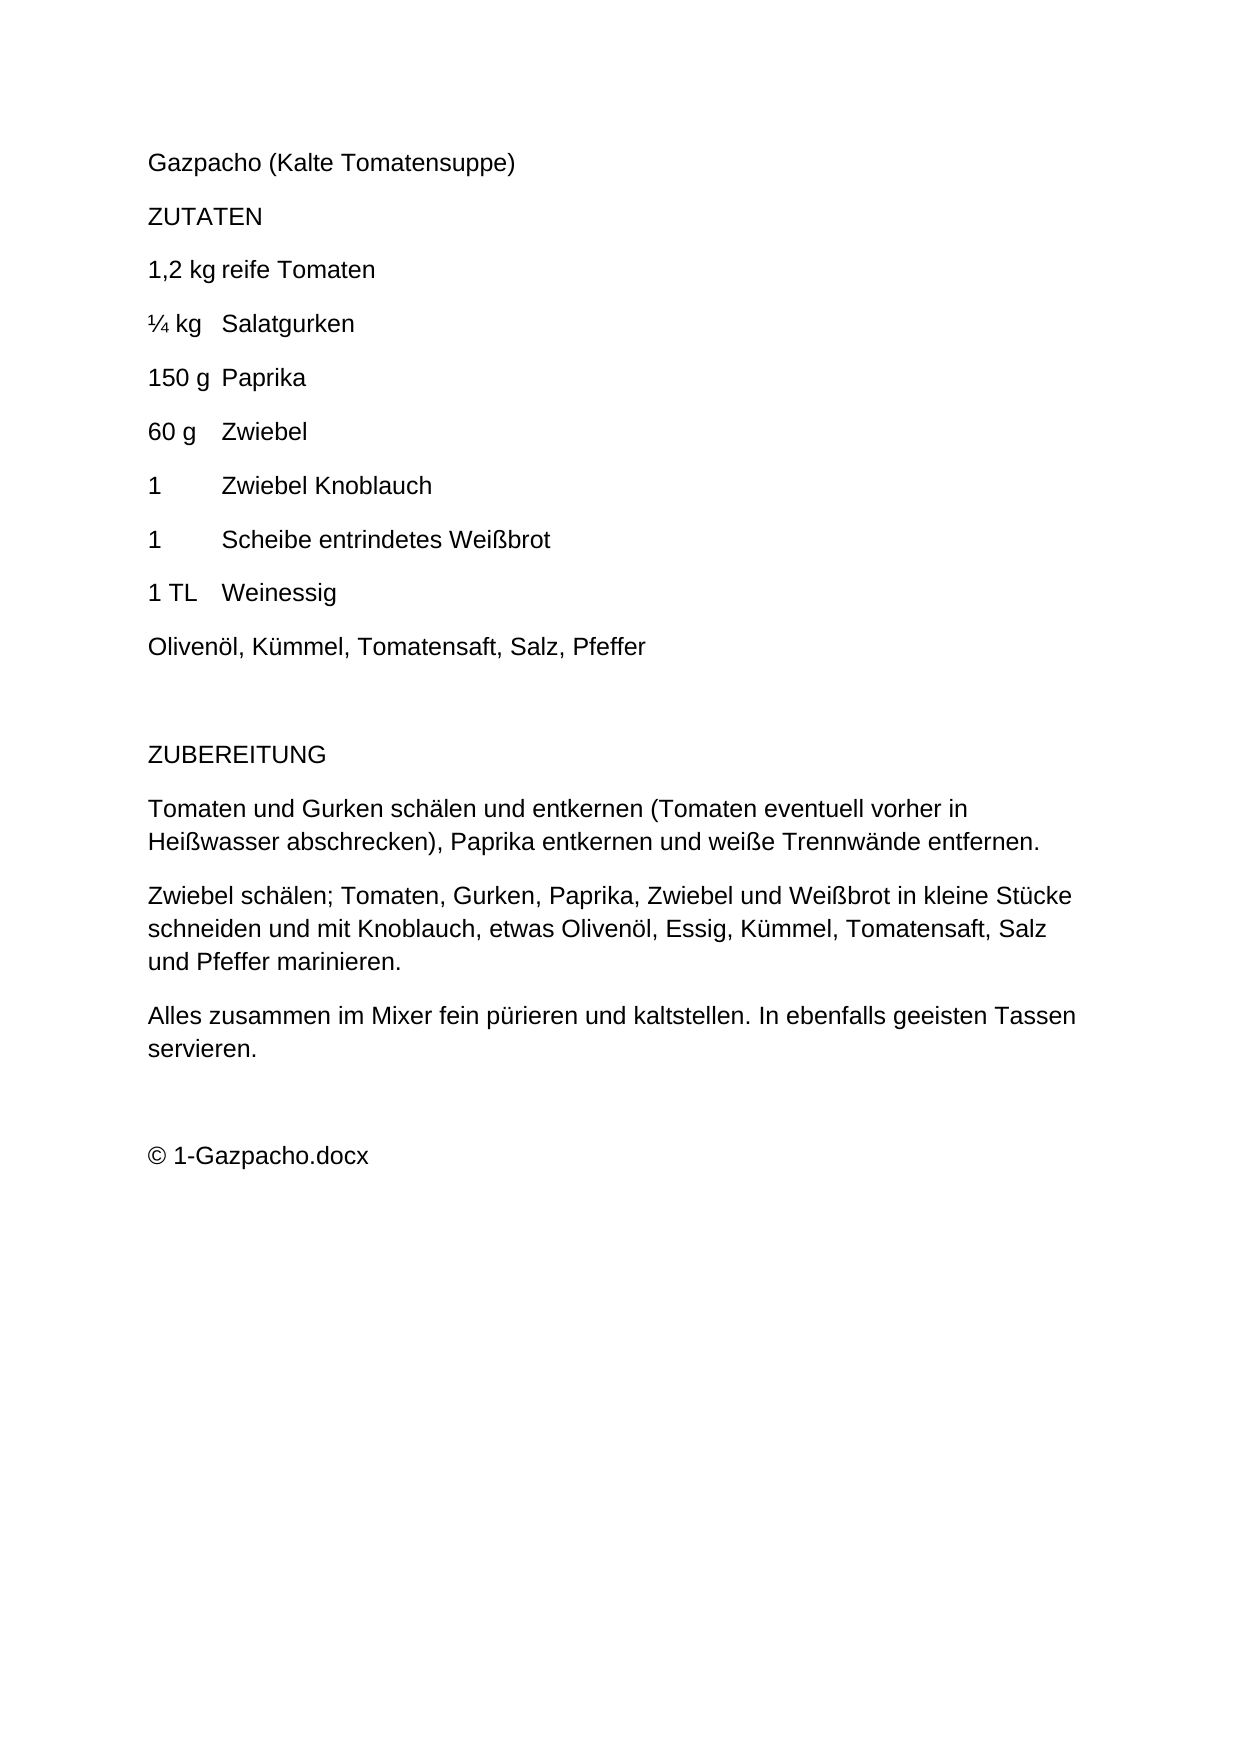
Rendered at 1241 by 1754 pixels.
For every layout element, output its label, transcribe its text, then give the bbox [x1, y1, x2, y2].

text Alles zusammen im Mixer fein pürieren und kaltstellen. In ebenfalls geeisten Tassen servieren. [148, 1001, 1093, 1062]
text 60 g Zwiebel [148, 417, 1093, 446]
text 1 Zwiebel Knoblauch [148, 471, 1093, 499]
text Tomaten und Gurken schälen und entkernen (Tomaten eventuell vorher in Heißwasser abschrecken), Paprika entkernen und weiße Trennwände entfernen. [148, 794, 1093, 856]
text ZUTATEN [148, 201, 1093, 230]
text ZUBEREITUNG [148, 740, 1093, 769]
text © 1-Gazpacho.docx [148, 1141, 1093, 1170]
text 1 Scheibe entrindetes Weißbrot [148, 524, 1093, 553]
text Gazpacho (Kalte Tomatensuppe) [148, 148, 1093, 176]
text 1 TL Weinessig [148, 578, 1093, 607]
text ¼ kg Salatgurken [148, 309, 1093, 338]
text 150 g Paprika [148, 363, 1093, 392]
text Zwiebel schälen; Tomaten, Gurken, Paprika, Zwiebel und Weißbrot in kleine Stücke schneiden und mit Knoblauch, etwas Olivenöl, Essig, Kümmel, Tomatensaft, Salz und Pfeffer marinieren. [148, 881, 1093, 976]
text 1,2 kg reife Tomaten [148, 255, 1093, 284]
text Olivenöl, Kümmel, Tomatensaft, Salz, Pfeffer [148, 632, 1093, 661]
